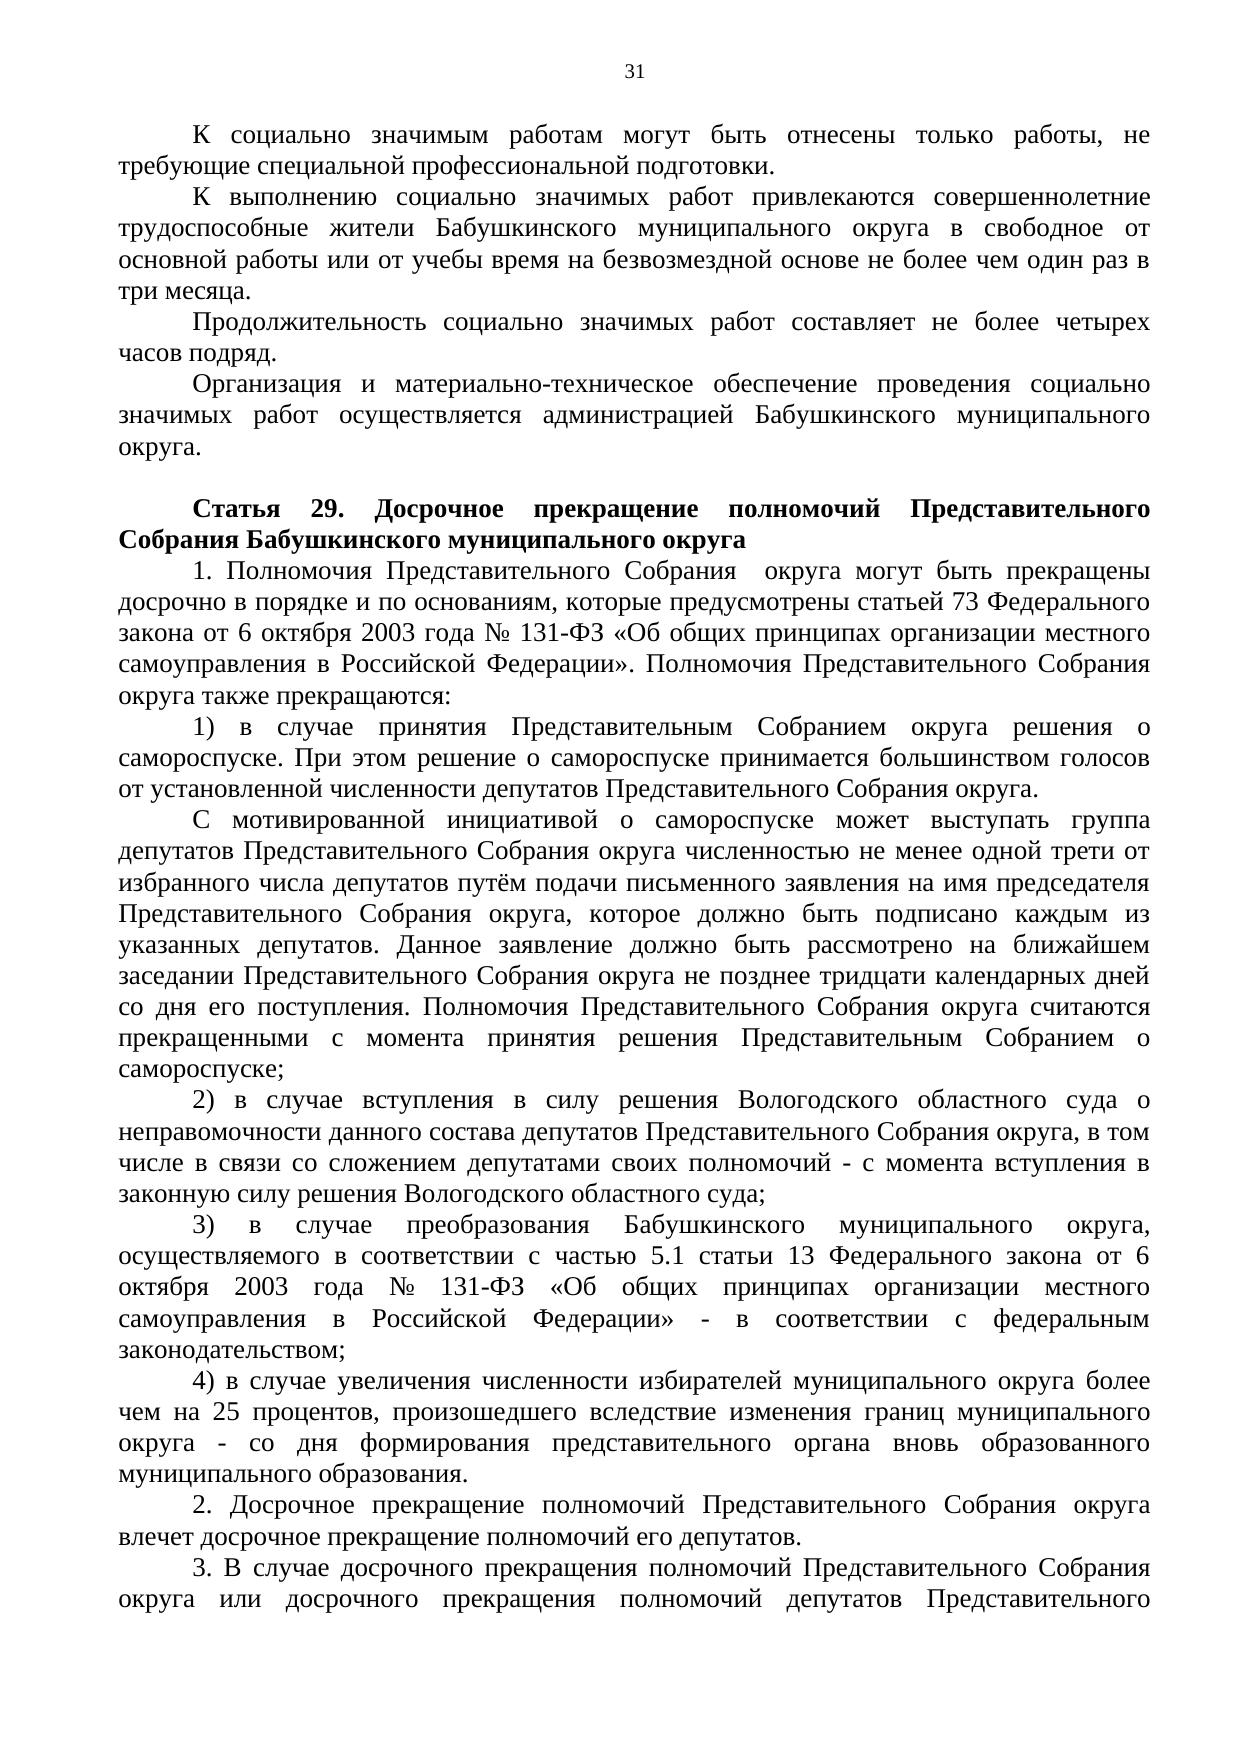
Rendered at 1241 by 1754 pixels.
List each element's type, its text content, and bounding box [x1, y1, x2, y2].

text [118, 1551, 1152, 1613]
text 4) в случае увеличения численности избирателей муниципального округа более чем на 25 процентов, произошедшего вследствие изменения границ муниципального округа - со дня формирования представительного органа вновь образованного муниципального образования. [118, 1364, 1152, 1488]
text 1) в случае принятия Представительным Собранием округа решения о самороспуске. При этом решение о самороспуске принимается большинством голосов от установленной численности депутатов Представительного Собрания округа. [118, 710, 1152, 803]
text Организация и материально-техническое обеспечение проведения социально значимых работ осуществляется администрацией Бабушкинского муниципального округа. [118, 367, 1152, 461]
text С мотивированной инициативой о самороспуске может выступать группа депутатов Представительного Собрания округа численностью не менее одной трети от избранного числа депутатов путём подачи письменного заявления на имя председателя Представительного Собрания округа, которое должно быть подписано каждым из указанных депутатов. Данное заявление должно быть рассмотрено на ближайшем заседании Представительного Собрания округа не позднее тридцати календарных дней со дня его поступления. Полномочия Представительного Собрания округа считаются прекращенными с момента принятия решения Представительным Собранием о самороспуске; [118, 803, 1152, 1084]
text 3) в случае преобразования Бабушкинского муниципального округа, осуществляемого в соответствии с частью 5.1 статьи 13 Федерального закона от 6 октября 2003 года № 131-ФЗ «Об общих принципах организации местного самоуправления в Российской Федерации» - в соответствии с федеральным законодательством; [118, 1208, 1152, 1364]
text Продолжительность социально значимых работ составляет не более четырех часов подряд. [118, 305, 1152, 367]
text 2. Досрочное прекращение полномочий Представительного Собрания округа влечет досрочное прекращение полномочий его депутатов. [118, 1488, 1152, 1551]
text К социально значимым работам могут быть отнесены только работы, не требующие специальной профессиональной подготовки. [118, 118, 1152, 180]
text 2) в случае вступления в силу решения Вологодского областного суда о неправомочности данного состава депутатов Представительного Собрания округа, в том числе в связи со сложением депутатами своих полномочий - с момента вступления в законную силу решения Вологодского областного суда; [118, 1084, 1152, 1208]
text К выполнению социально значимых работ привлекаются совершеннолетние трудоспособные жители Бабушкинского муниципального округа в свободное от основной работы или от учебы время на безвозмездной основе не более чем один раз в три месяца. [118, 180, 1152, 305]
text Статья 29. Досрочное прекращение полномочий Представительного Собрания Бабушкинского муниципального округа [118, 492, 1152, 554]
text 1. Полномочия Представительного Собрания округа могут быть прекращены досрочно в порядке и по основаниям, которые предусмотрены статьей 73 Федерального закона от 6 октября 2003 года № 131-ФЗ «Об общих принципах организации местного самоуправления в Российской Федерации». Полномочия Представительного Собрания округа также прекращаются: [118, 554, 1152, 710]
